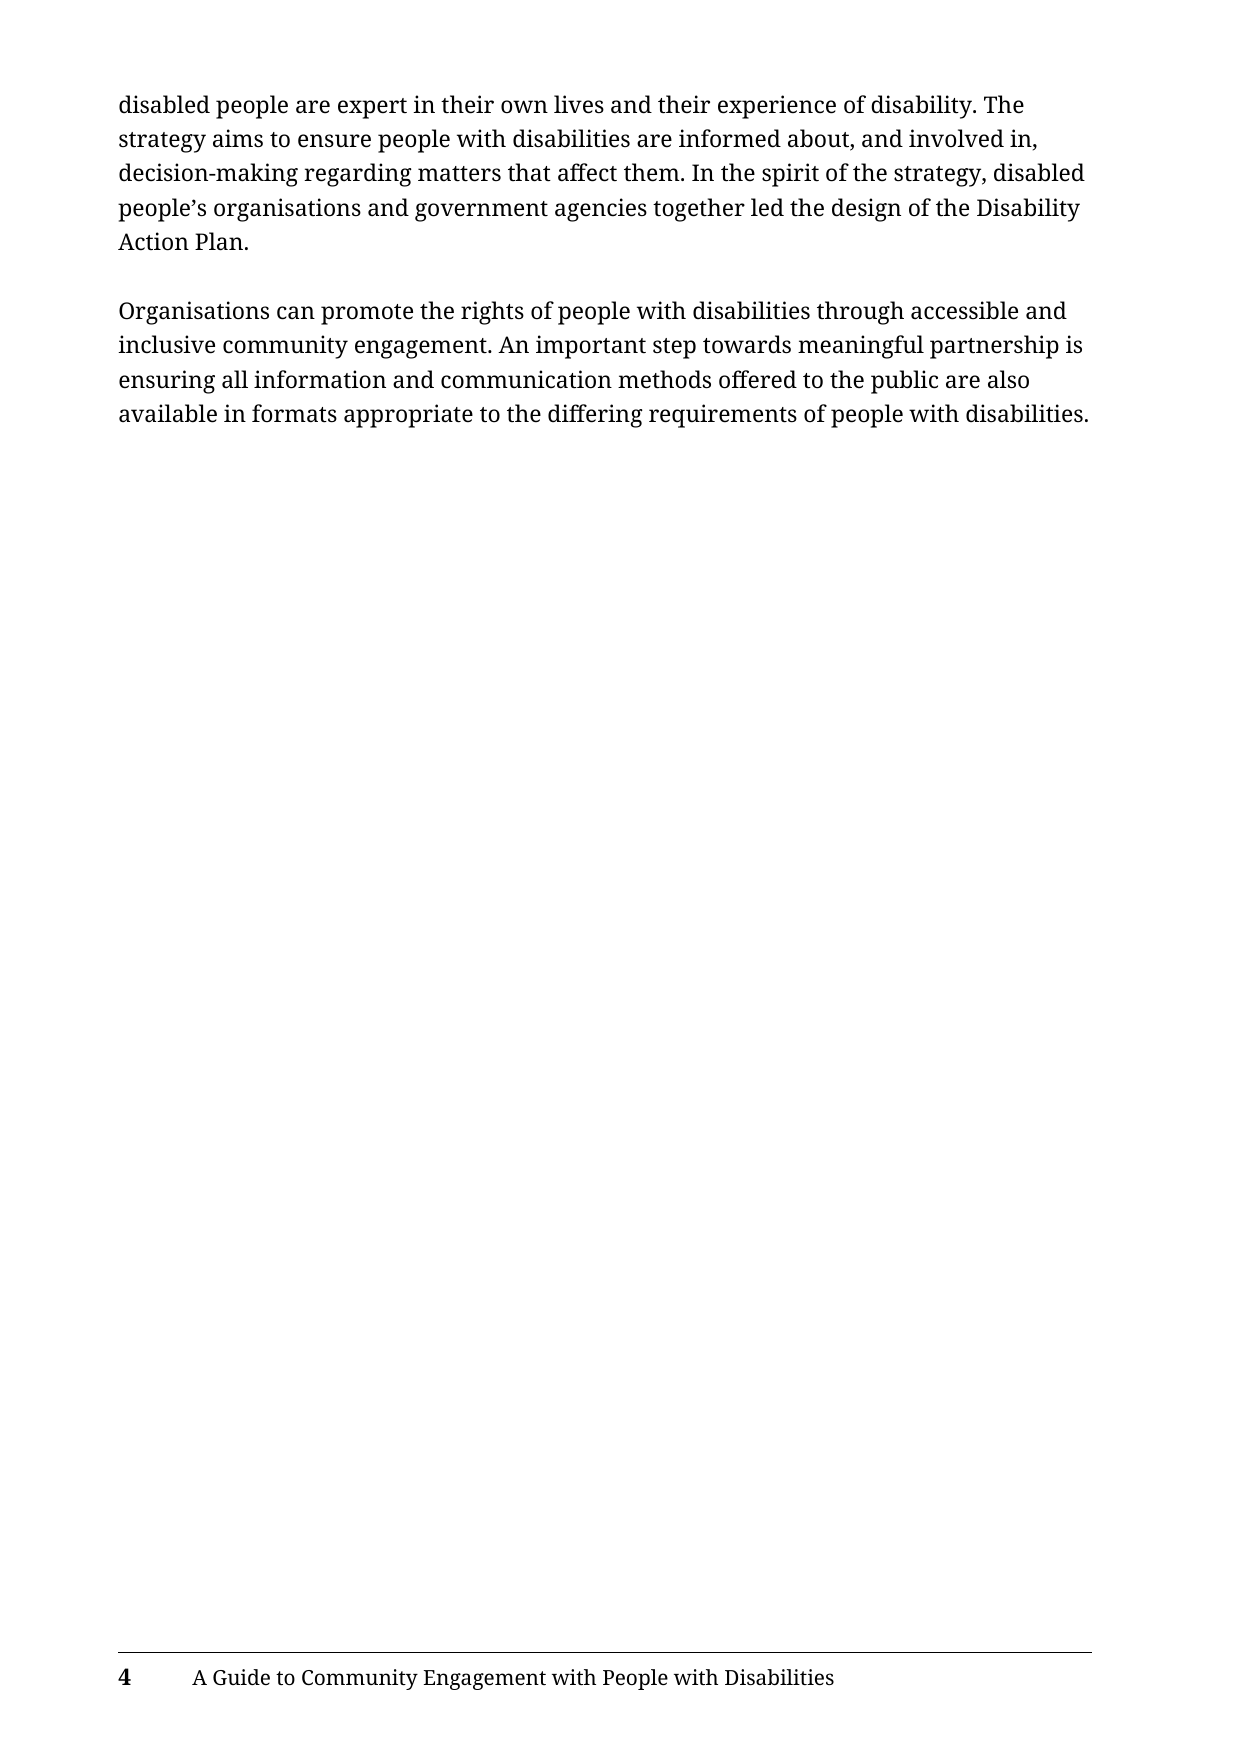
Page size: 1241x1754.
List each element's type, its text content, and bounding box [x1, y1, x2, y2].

text Organisations can promote the rights of people with disabilities through accessible and inclusive community engagement. An important step towards meaningful partnership is ensuring all information and communication methods offered to the public are also available in formats appropriate to the differing requirements of people with disabilities. [118, 295, 1092, 429]
